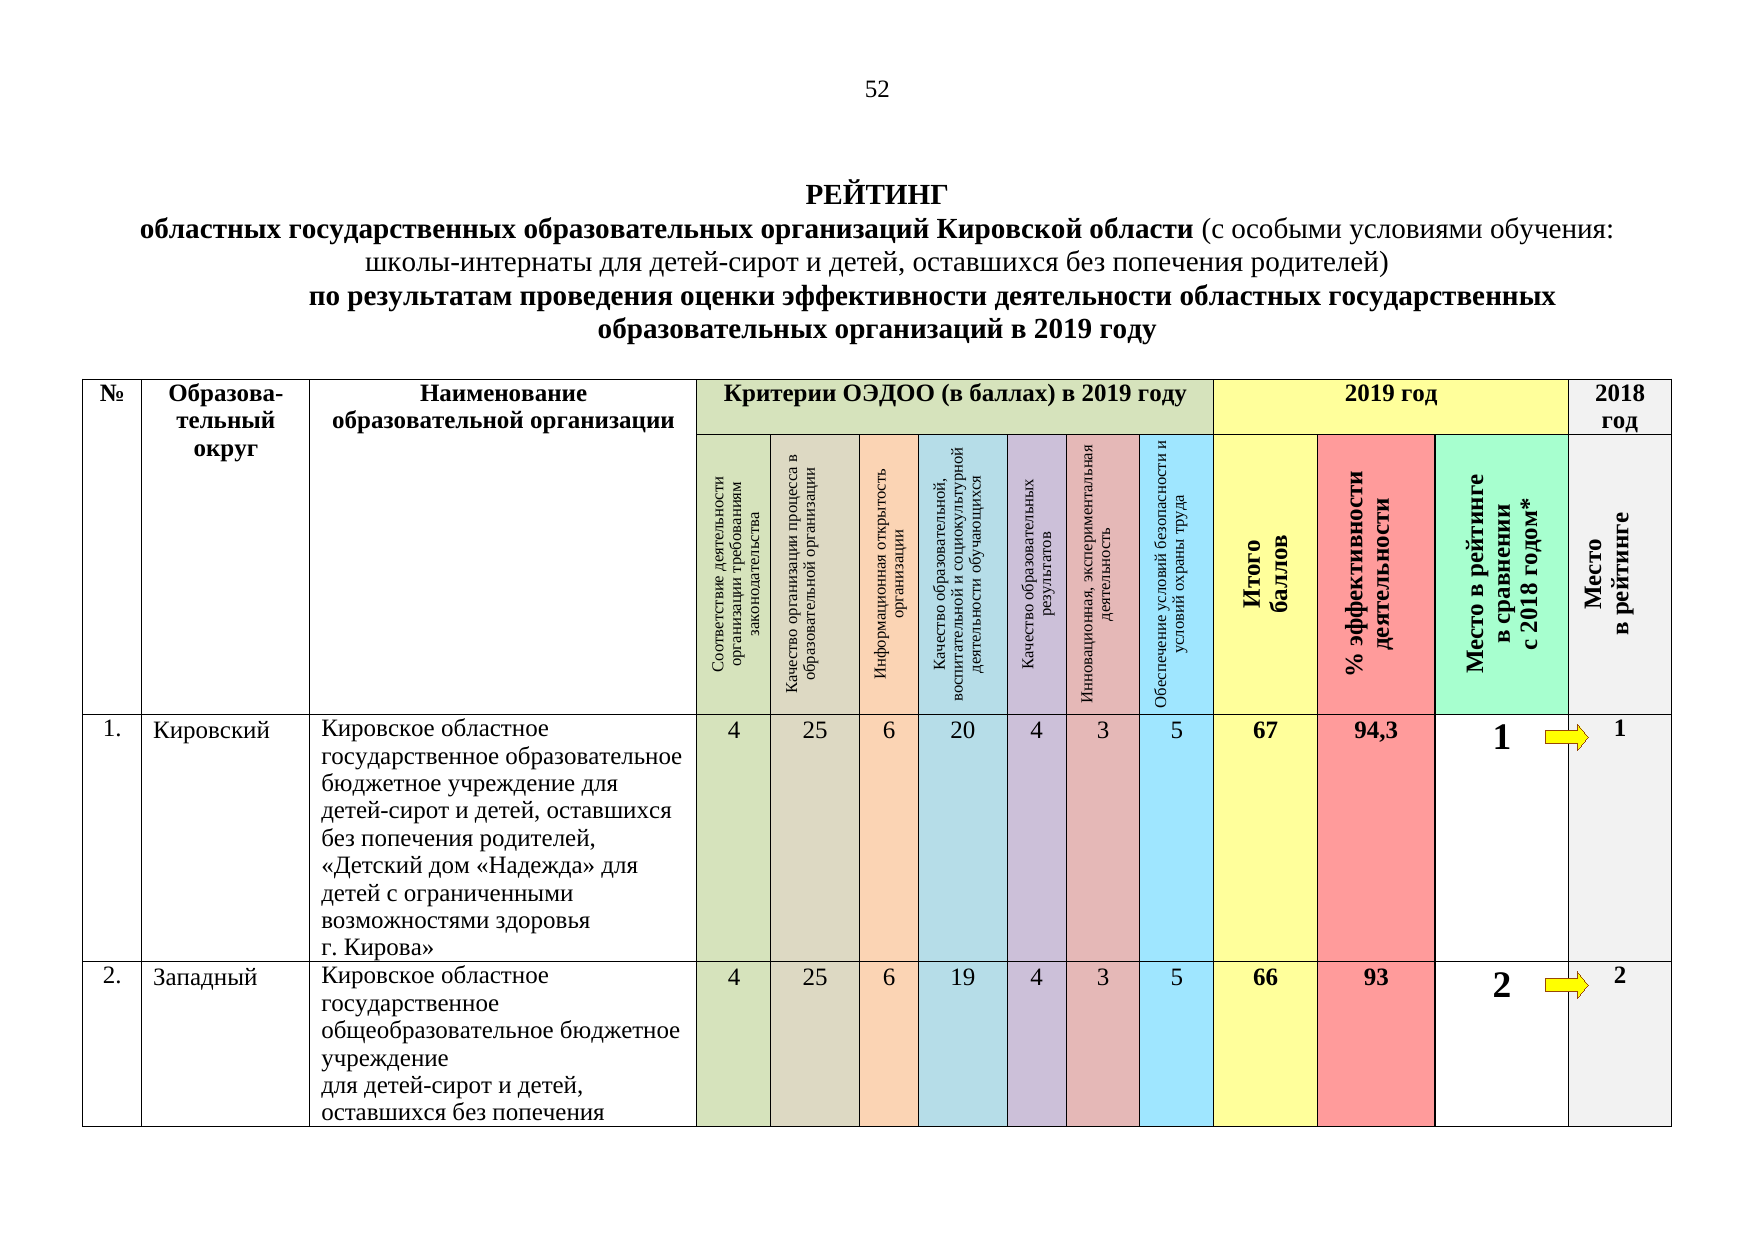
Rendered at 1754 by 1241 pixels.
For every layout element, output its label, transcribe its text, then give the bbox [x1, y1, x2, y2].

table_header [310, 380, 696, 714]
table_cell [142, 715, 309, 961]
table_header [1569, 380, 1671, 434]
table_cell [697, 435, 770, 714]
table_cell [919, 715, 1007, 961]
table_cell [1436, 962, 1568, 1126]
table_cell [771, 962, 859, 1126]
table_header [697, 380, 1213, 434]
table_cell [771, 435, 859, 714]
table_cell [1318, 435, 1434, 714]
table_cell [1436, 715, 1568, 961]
list по результатам проведения оценки эффективности деятельности областных государственных образовательных организаций в 2019 году [118, 278, 1636, 345]
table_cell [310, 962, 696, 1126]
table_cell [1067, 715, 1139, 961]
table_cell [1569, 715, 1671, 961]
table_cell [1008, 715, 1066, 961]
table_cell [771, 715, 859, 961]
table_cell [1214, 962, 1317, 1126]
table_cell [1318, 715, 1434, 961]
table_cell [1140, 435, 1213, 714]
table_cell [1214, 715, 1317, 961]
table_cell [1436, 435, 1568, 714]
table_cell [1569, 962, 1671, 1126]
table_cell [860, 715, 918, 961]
list областных государственных образовательных организаций Кировской области (c особыми условиями обучения: школы-интернаты для детей-сирот и детей, оставшихся без попечения родителей) [118, 211, 1636, 278]
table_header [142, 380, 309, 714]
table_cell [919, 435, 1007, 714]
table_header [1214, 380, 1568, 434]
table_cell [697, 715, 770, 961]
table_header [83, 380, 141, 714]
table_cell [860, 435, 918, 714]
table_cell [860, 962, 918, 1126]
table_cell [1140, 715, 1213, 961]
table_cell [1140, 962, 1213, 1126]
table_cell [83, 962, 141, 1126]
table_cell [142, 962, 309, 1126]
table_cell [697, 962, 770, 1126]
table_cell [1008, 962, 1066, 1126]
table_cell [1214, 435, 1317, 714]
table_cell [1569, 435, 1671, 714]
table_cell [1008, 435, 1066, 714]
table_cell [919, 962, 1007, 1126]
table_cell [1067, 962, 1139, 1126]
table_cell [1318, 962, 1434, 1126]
list РЕЙТИНГ [118, 177, 1636, 211]
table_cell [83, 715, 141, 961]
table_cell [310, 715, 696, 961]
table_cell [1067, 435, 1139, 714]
